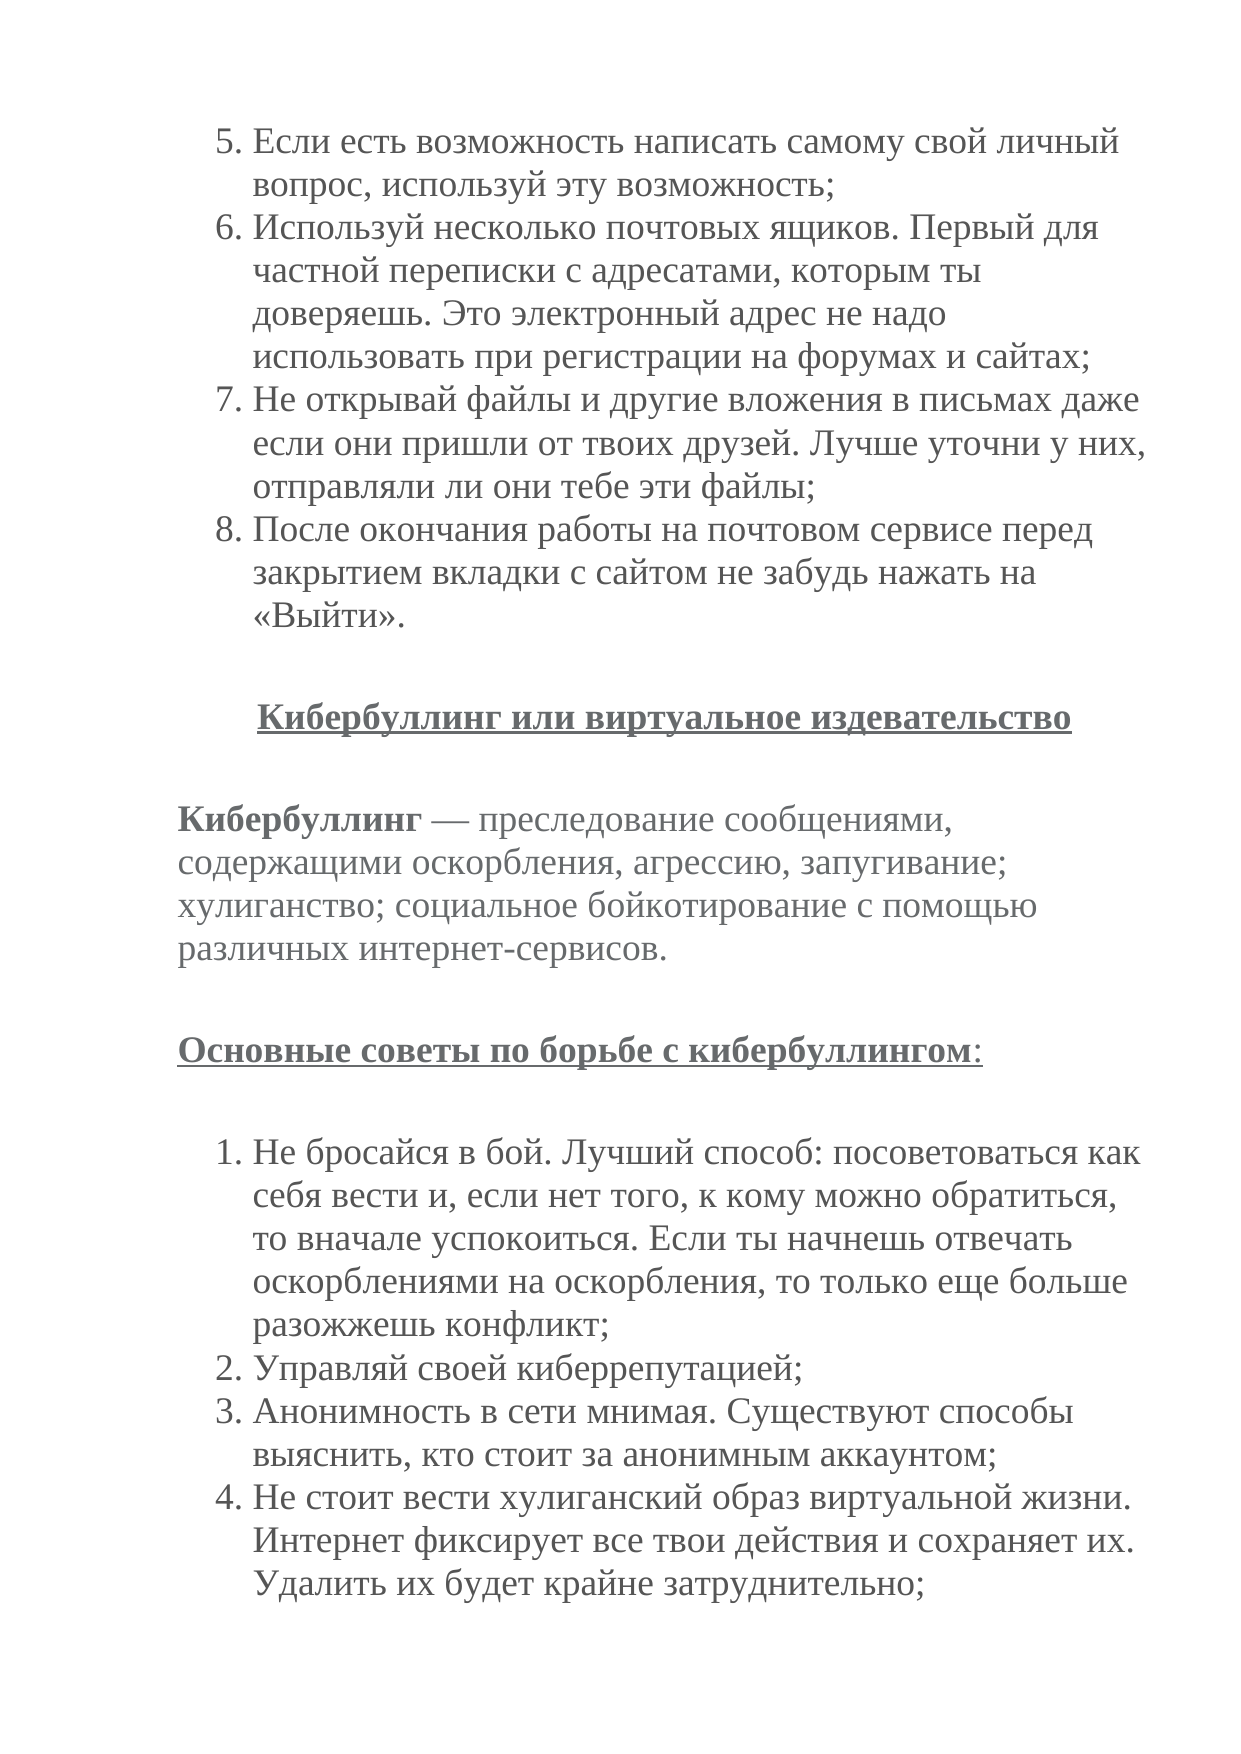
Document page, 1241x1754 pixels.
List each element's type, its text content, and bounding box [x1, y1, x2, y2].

list Не бросайся в бой. Лучший способ: посоветоваться как себя вести и, если нет того, к кому можно обратиться, то вначале успокоиться. Если ты начнешь отвечать оскорблениями на оскорбления, то только еще больше разожжешь конфликт; [215, 1129, 1152, 1345]
text Кибербуллинг или виртуальное издевательство [177, 694, 1152, 737]
list Не открывай файлы и другие вложения в письмах даже если они пришли от твоих друзей. Лучше уточни у них, отправляли ли они тебе эти файлы; [215, 377, 1152, 506]
list Анонимность в сети мнимая. Существуют способы выяснить, кто стоит за анонимным аккаунтом; [215, 1388, 1152, 1474]
list Управляй своей киберрепутацией; [215, 1345, 1152, 1388]
text Кибербуллинг — преследование сообщениями, содержащими оскорбления, агрессию, запугивание; хулиганство; социальное бойкотирование с помощью различных интернет-сервисов. [177, 796, 1152, 969]
list После окончания работы на почтовом сервисе перед закрытием вкладки с сайтом не забудь нажать на «Выйти». [215, 506, 1152, 636]
text Основные советы по борьбе с кибербуллингом: [177, 1027, 1152, 1071]
list Используй несколько почтовых ящиков. Первый для частной переписки с адресатами, которым ты доверяешь. Это электронный адрес не надо использовать при регистрации на форумах и сайтах; [215, 204, 1152, 377]
list Не стоит вести хулиганский образ виртуальной жизни. Интернет фиксирует все твои действия и сохраняет их. Удалить их будет крайне затруднительно; [215, 1474, 1152, 1604]
list Если есть возможность написать самому свой личный вопрос, используй эту возможность; [215, 118, 1152, 204]
